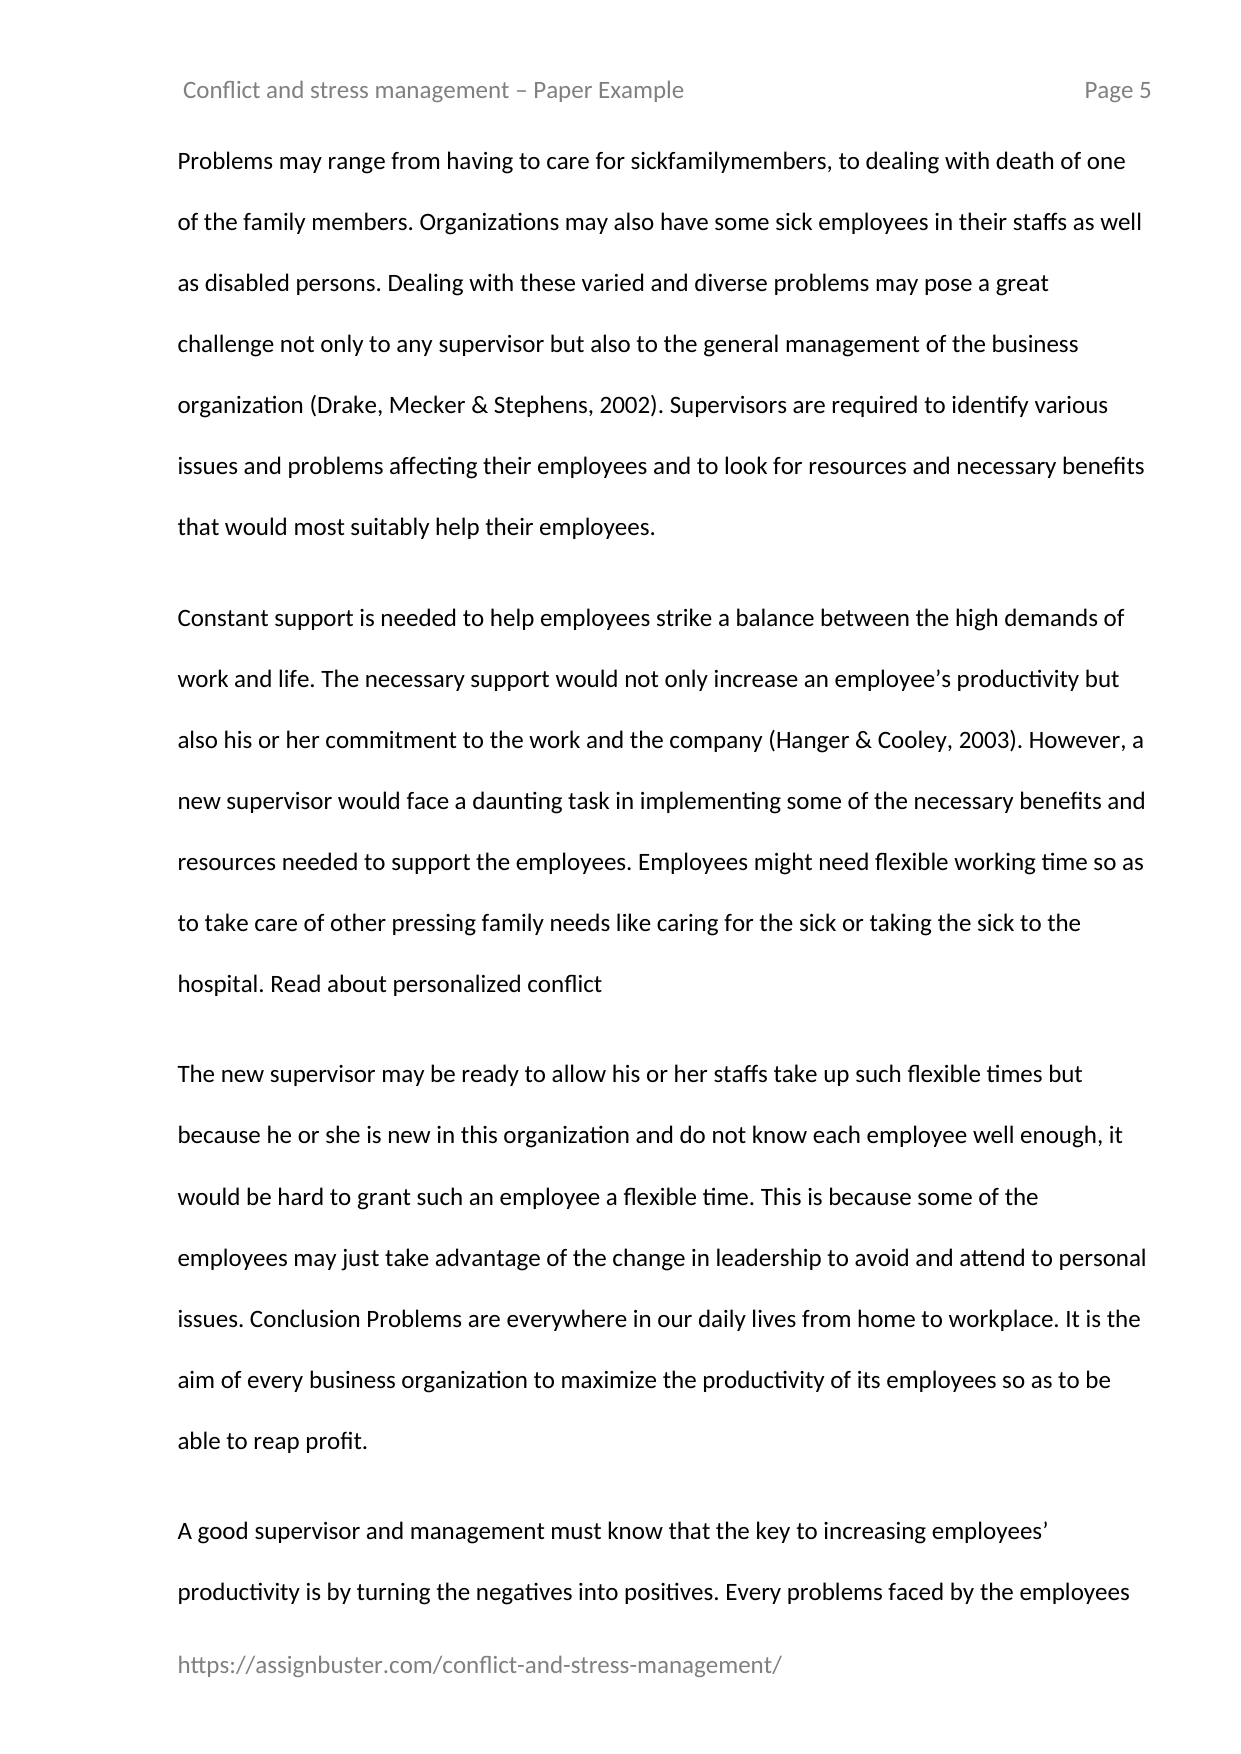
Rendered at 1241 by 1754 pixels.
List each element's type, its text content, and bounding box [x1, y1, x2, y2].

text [177, 1515, 1152, 1607]
text Problems may range from having to care for sickfamilymembers, to dealing with death of one of the family members. Organizations may also have some sick employees in their staffs as well as disabled persons. Dealing with these varied and diverse problems may pose a great challenge not only to any supervisor but also to the general management of the business organization (Drake, Mecker & Stephens, 2002). Supervisors are required to identify various issues and problems affecting their employees and to look for resources and necessary benefits that would most suitably help their employees. [177, 145, 1152, 542]
text Constant support is needed to help employees strike a balance between the high demands of work and life. The necessary support would not only increase an employee’s productivity but also his or her commitment to the work and the company (Hanger & Cooley, 2003). However, a new supervisor would face a daunting task in implementing some of the necessary benefits and resources needed to support the employees. Employees might need flexible working time so as to take care of other pressing family needs like caring for the sick or taking the sick to the hospital. Read about personalized conflict [177, 602, 1152, 998]
text The new supervisor may be ready to allow his or her staffs take up such flexible times but because he or she is new in this organization and do not know each employee well enough, it would be hard to grant such an employee a flexible time. This is because some of the employees may just take advantage of the change in leadership to avoid and attend to personal issues. Conclusion Problems are everywhere in our daily lives from home to workplace. It is the aim of every business organization to maximize the productivity of its employees so as to be able to reap profit. [177, 1058, 1152, 1455]
